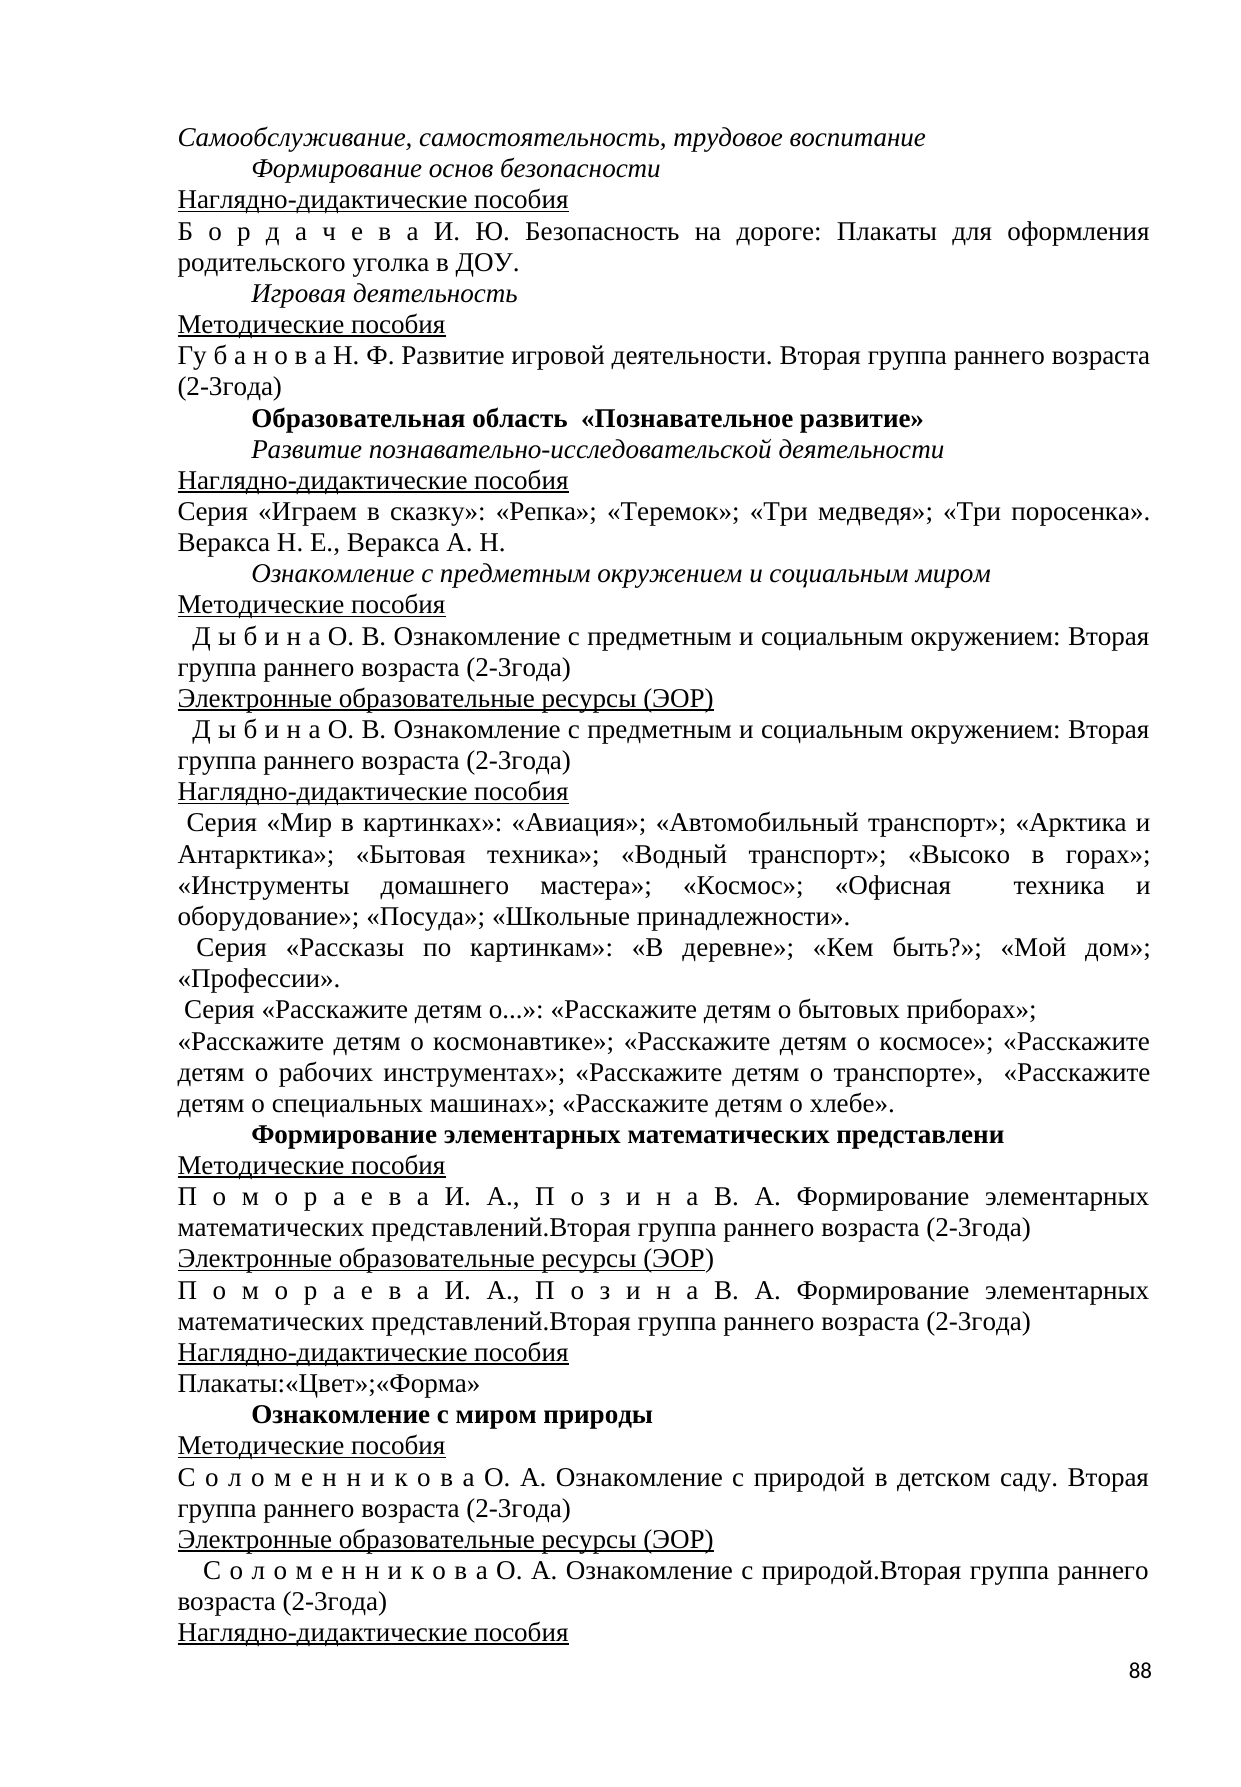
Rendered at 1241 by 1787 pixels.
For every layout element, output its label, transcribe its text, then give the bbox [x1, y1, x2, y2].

text Электронные образовательные ресурсы (ЭОР) [177, 1243, 1152, 1274]
text Д ы б и н а О. В. Ознакомление с предметным и социальным окружением: Вторая группа раннего возраста (2-3года) [177, 620, 1152, 682]
text Серия «Мир в картинках»: «Авиация»; «Автомобильный транспорт»; «Арктика и Антарктика»; «Бытовая техника»; «Водный транспорт»; «Высоко в горах»; «Инструменты домашнего мастера»; «Космос»; «Офисная техника и оборудование»; «Посуда»; «Школьные принадлежности». [177, 807, 1152, 931]
text Д ы б и н а О. В. Ознакомление с предметным и социальным окружением: Вторая группа раннего возраста (2-3года) [177, 713, 1152, 775]
text Гу б а н о в а Н. Ф. Развитие игровой деятельности. Вторая группа раннего возраста (2-3года) [177, 339, 1152, 402]
text Серия «Расскажите детям о...»: «Расскажите детям о бытовых приборах»; [177, 993, 1152, 1024]
text Плакаты:«Цвет»;«Форма» [177, 1367, 1152, 1398]
text Методические пособия [177, 308, 1152, 339]
text Электронные образовательные ресурсы (ЭОР) [177, 1523, 1152, 1554]
text Электронные образовательные ресурсы (ЭОР) [177, 682, 1152, 713]
text Методические пособия [177, 1149, 1152, 1180]
text Формирование основ безопасности [177, 152, 1152, 184]
text Методические пособия [177, 588, 1152, 620]
text Наглядно-дидактические пособия [177, 1336, 1152, 1367]
text Развитие познавательно-исследовательской деятельности [177, 433, 1152, 464]
text С о л о м е н н и к о в а О. А. Ознакомление с природой.Вторая группа раннего возраста (2-3года) [177, 1554, 1152, 1616]
text Наглядно-дидактические пособия [177, 775, 1152, 807]
text Б о р д а ч е в а И. Ю. Безопасность на дороге: Плакаты для оформления родительского уголка в ДОУ. [177, 215, 1152, 277]
text Серия «Рассказы по картинкам»: «В деревне»; «Кем быть?»; «Мой дом»; «Профессии». [177, 931, 1152, 993]
text Самообслуживание, самостоятельность, трудовое воспитание [177, 121, 1152, 152]
text П о м о р а е в а И. А., П о з и н а В. А. Формирование элементарных математических представлений.Вторая группа раннего возраста (2-3года) [177, 1274, 1152, 1336]
text Образовательная область «Познавательное развитие» [177, 402, 1152, 433]
text П о м о р а е в а И. А., П о з и н а В. А. Формирование элементарных математических представлений.Вторая группа раннего возраста (2-3года) [177, 1180, 1152, 1243]
text С о л о м е н н и к о в а О. А. Ознакомление с природой в детском саду. Вторая группа раннего возраста (2-3года) [177, 1461, 1152, 1523]
text «Расскажите детям о космонавтике»; «Расскажите детям о космосе»; «Расскажите детям о рабочих инструментах»; «Расскажите детям о транспорте», «Расскажите детям о специальных машинах»; «Расскажите детям о хлебе». [177, 1024, 1152, 1118]
text Наглядно-дидактические пособия [177, 1616, 1152, 1647]
text Методические пособия [177, 1429, 1152, 1461]
text Ознакомление с предметным окружением и социальным миром [177, 557, 1152, 588]
text Наглядно-дидактические пособия [177, 464, 1152, 495]
text Формирование элементарных математических представлени [177, 1118, 1152, 1149]
text Игровая деятельность [177, 277, 1152, 308]
text Серия «Играем в сказку»: «Репка»; «Теремок»; «Три медведя»; «Три поросенка». Веракса Н. Е., Веракса А. Н. [177, 495, 1152, 557]
text Ознакомление с миром природы [177, 1398, 1152, 1429]
text Наглядно-дидактические пособия [177, 184, 1152, 215]
